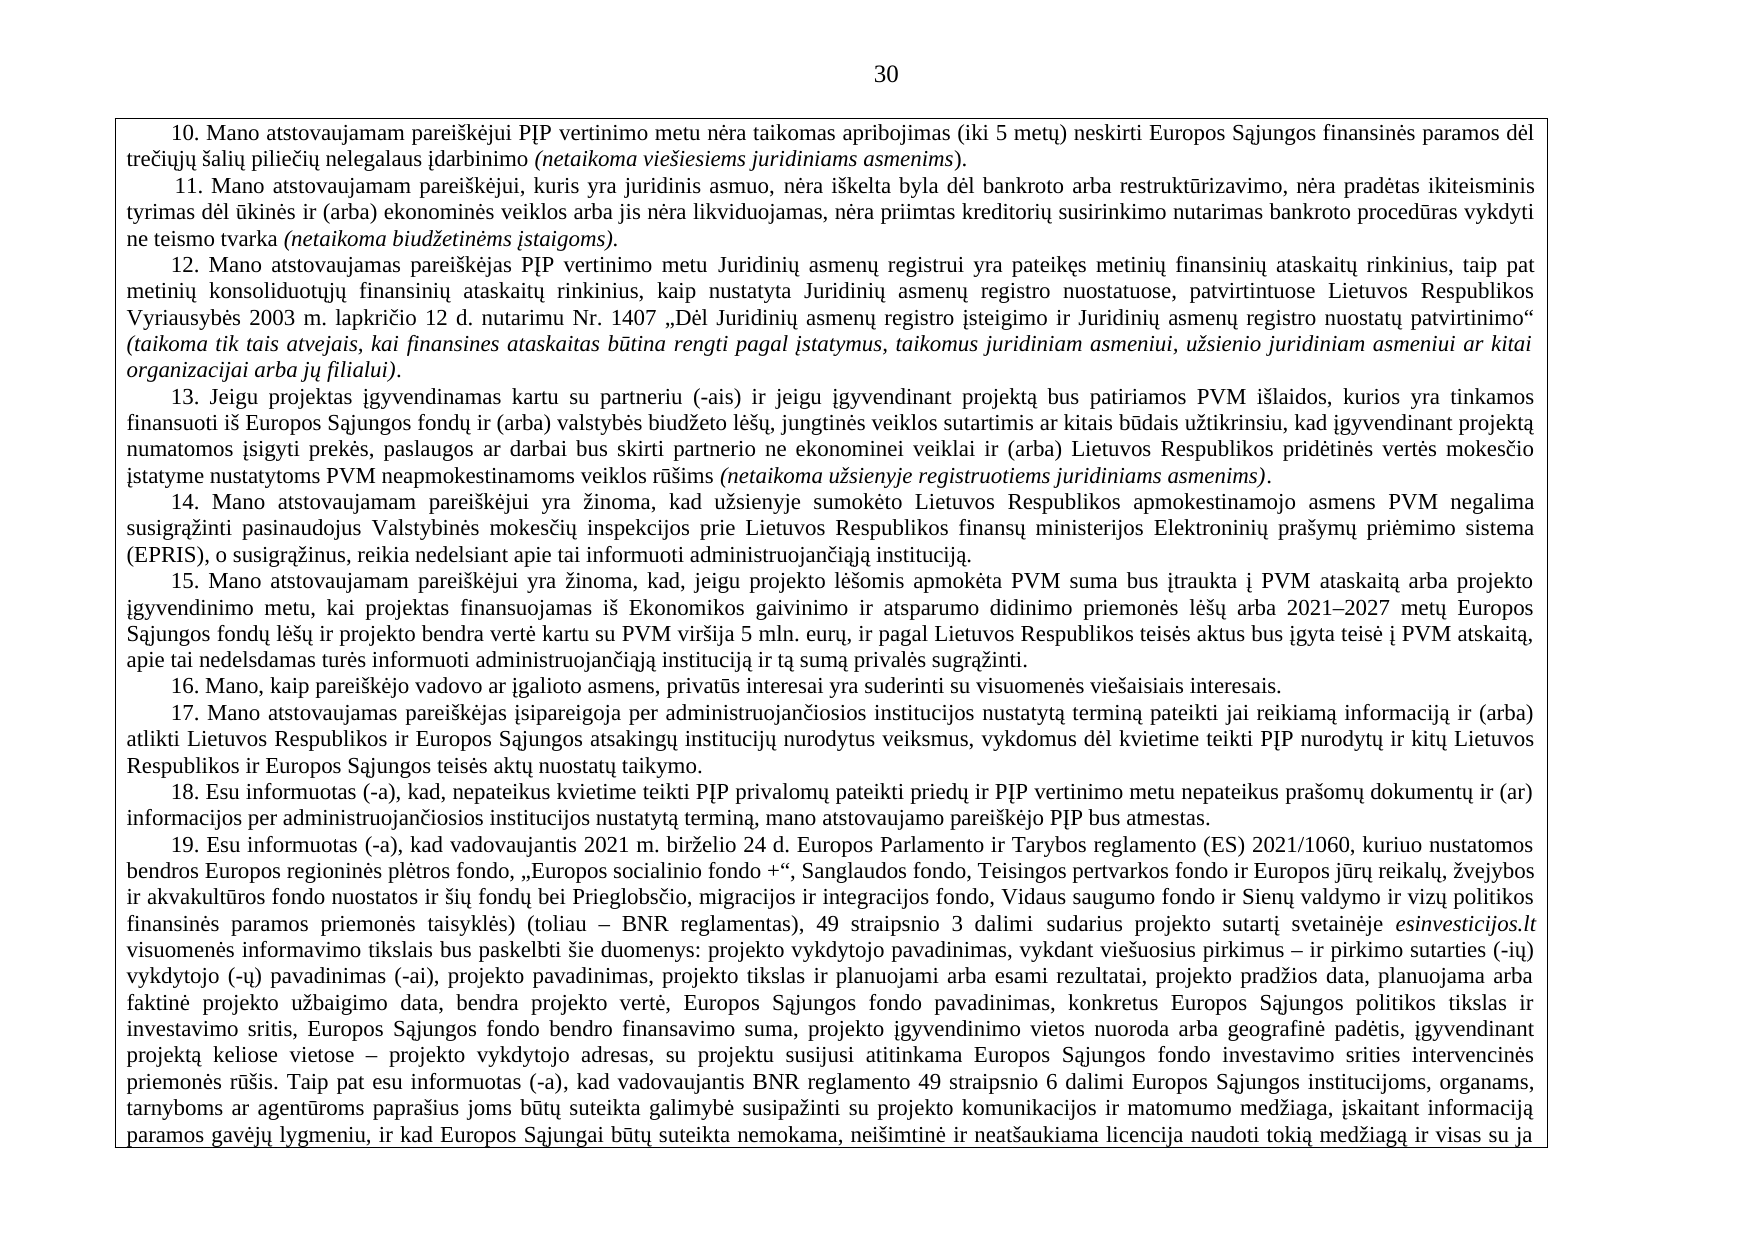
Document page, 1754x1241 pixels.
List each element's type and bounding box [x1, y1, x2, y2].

table_header [116, 119, 1547, 1147]
